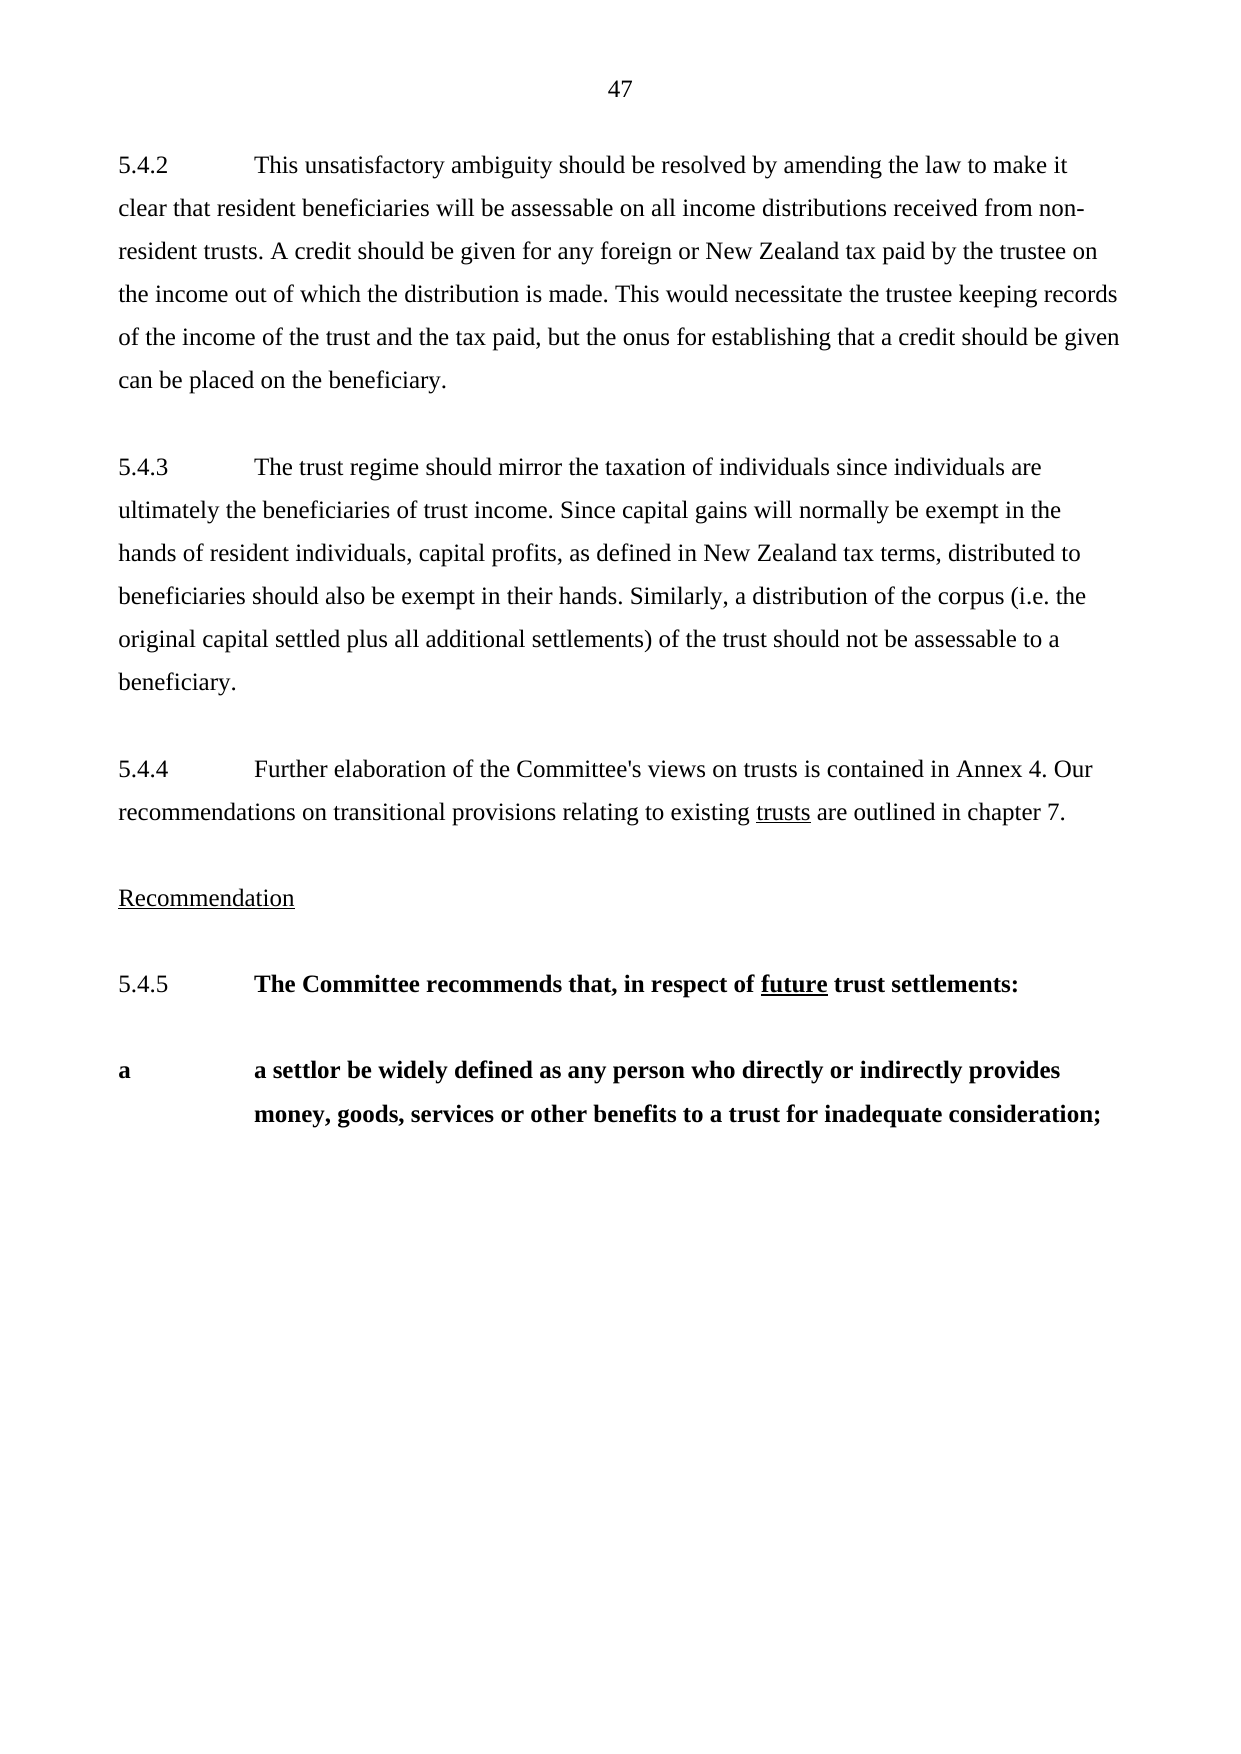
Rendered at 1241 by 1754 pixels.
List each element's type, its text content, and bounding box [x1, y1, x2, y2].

subtitle Recommendation [118, 883, 1122, 912]
text 5.4.3 The trust regime should mirror the taxation of individuals since individuals are ultimately the beneficiaries of trust income. Since capital gains will normally be exempt in the hands of resident individuals, capital profits, as defined in New Zealand tax terms, distributed to beneficiaries should also be exempt in their hands. Similarly, a distribution of the corpus (i.e. the original capital settled plus all additional settlements) of the trust should not be assessable to a beneficiary. [118, 452, 1122, 696]
list a a settlor be widely defined as any person who directly or indirectly provides money, goods, services or other benefits to a trust for inadequate consideration; [118, 1056, 1122, 1127]
text 5.4.2 This unsatisfactory ambiguity should be resolved by amending the law to make it clear that resident beneficiaries will be assessable on all income distributions received from non-resident trusts. A credit should be given for any foreign or New Zealand tax paid by the trustee on the income out of which the distribution is made. This would necessitate the trustee keeping records of the income of the trust and the tax paid, but the onus for establishing that a credit should be given can be placed on the beneficiary. [118, 150, 1122, 394]
text 5.4.5 The Committee recommends that, in respect of future trust settlements: [118, 969, 1122, 998]
text 5.4.4 Further elaboration of the Committee's views on trusts is contained in Annex 4. Our recommendations on transitional provisions relating to existing trusts are outlined in chapter 7. [118, 754, 1122, 826]
